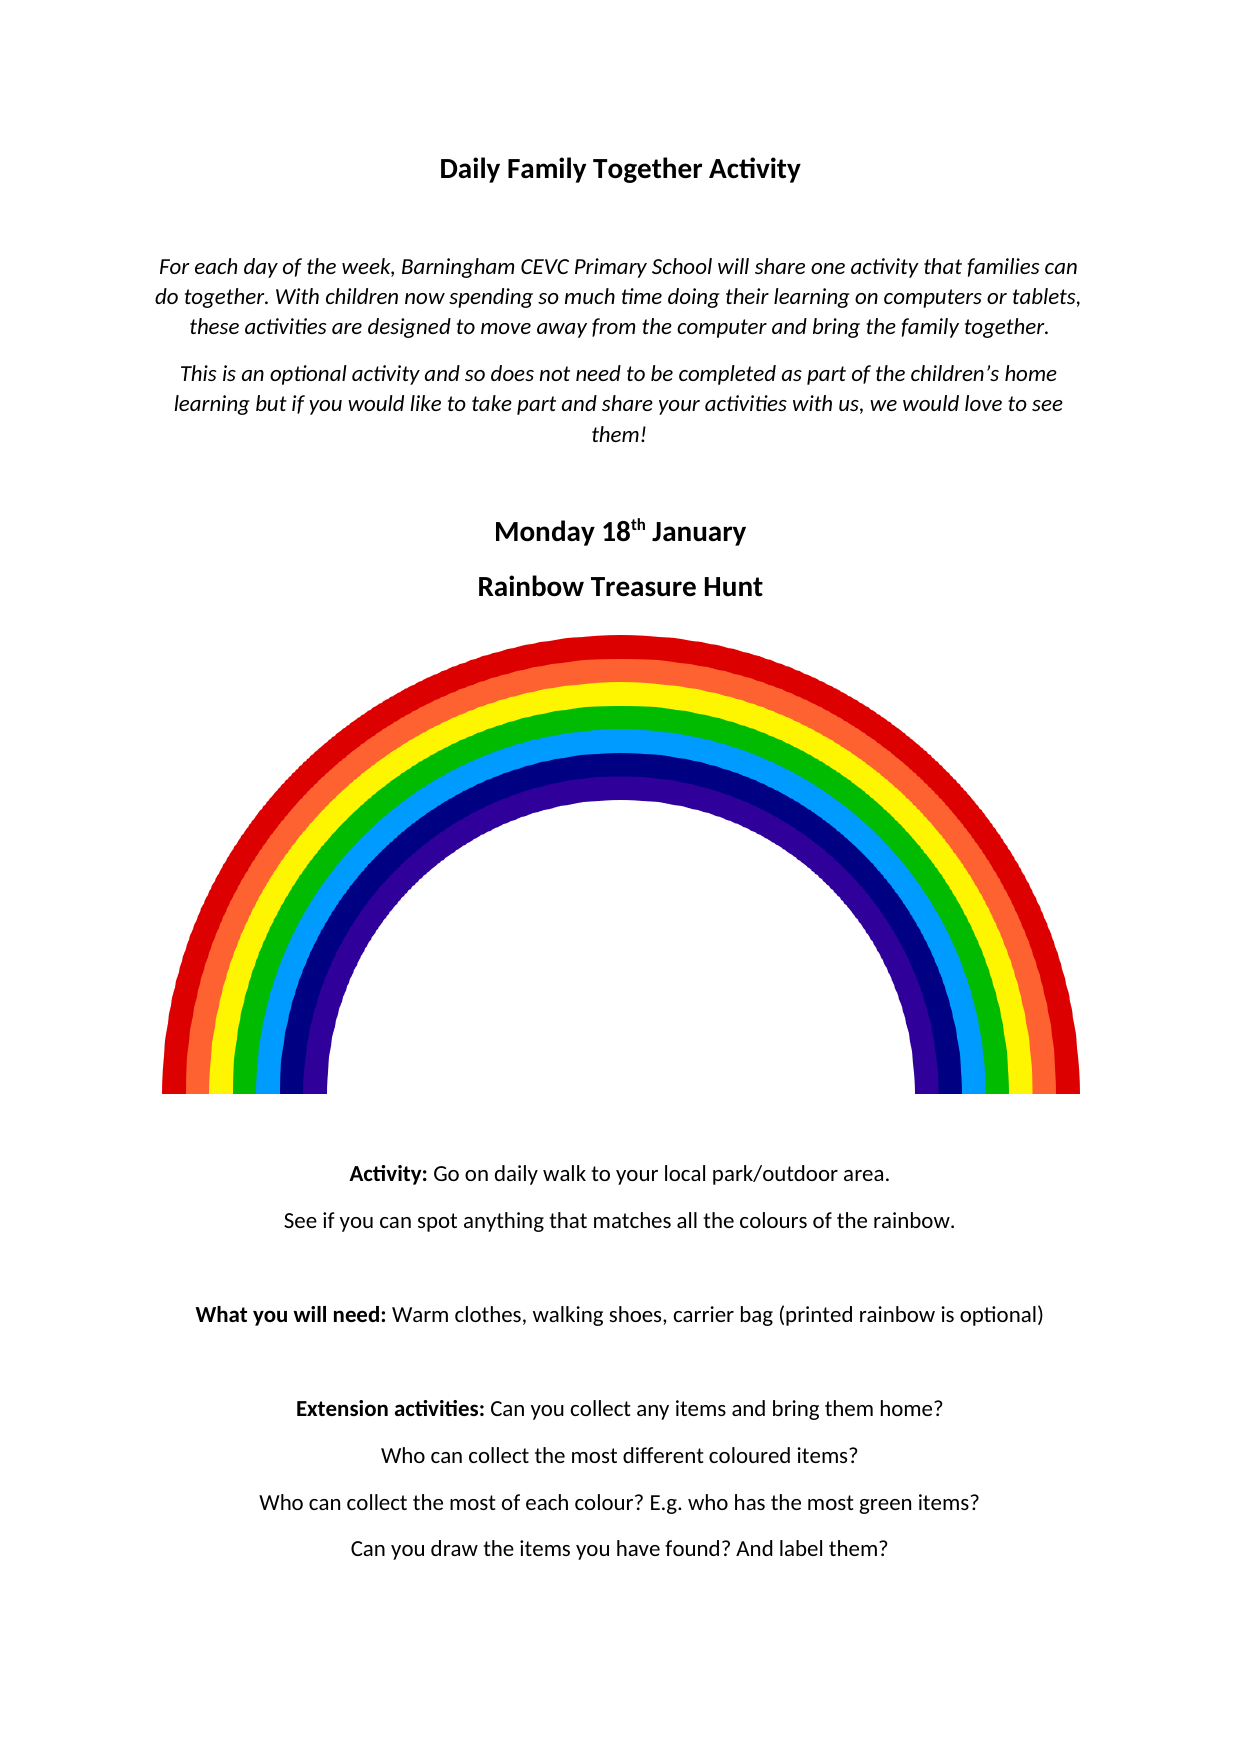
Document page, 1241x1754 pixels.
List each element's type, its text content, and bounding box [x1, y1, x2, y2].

text For each day of the week, Barningham CEVC Primary School will share one activity that families can do together. With children now spending so much time doing their learning on computers or tablets, these activities are designed to move away from the computer and bring the family together. [150, 252, 1090, 340]
text Who can collect the most different coloured items? [150, 1441, 1090, 1469]
text Activity: Go on daily walk to your local park/outdoor area. [150, 1159, 1090, 1187]
picture [150, 623, 1091, 1094]
text Extension activities: Can you collect any items and bring them home? [150, 1394, 1090, 1422]
text This is an optional activity and so does not need to be completed as part of the children’s home learning but if you would like to take part and share your activities with us, we would love to see them! [150, 359, 1090, 448]
text Who can collect the most of each colour? E.g. who has the most green items? [150, 1488, 1090, 1516]
text Daily Family Together Activity [150, 150, 1090, 186]
text Can you draw the items you have found? And label them? [150, 1534, 1090, 1562]
text What you will need: Warm clothes, walking shoes, carrier bag (printed rainbow is optional) [150, 1300, 1090, 1328]
text Monday 18th January [150, 513, 1090, 549]
text Rainbow Treasure Hunt [150, 568, 1090, 604]
text See if you can spot anything that matches all the colours of the rainbow. [150, 1206, 1090, 1234]
